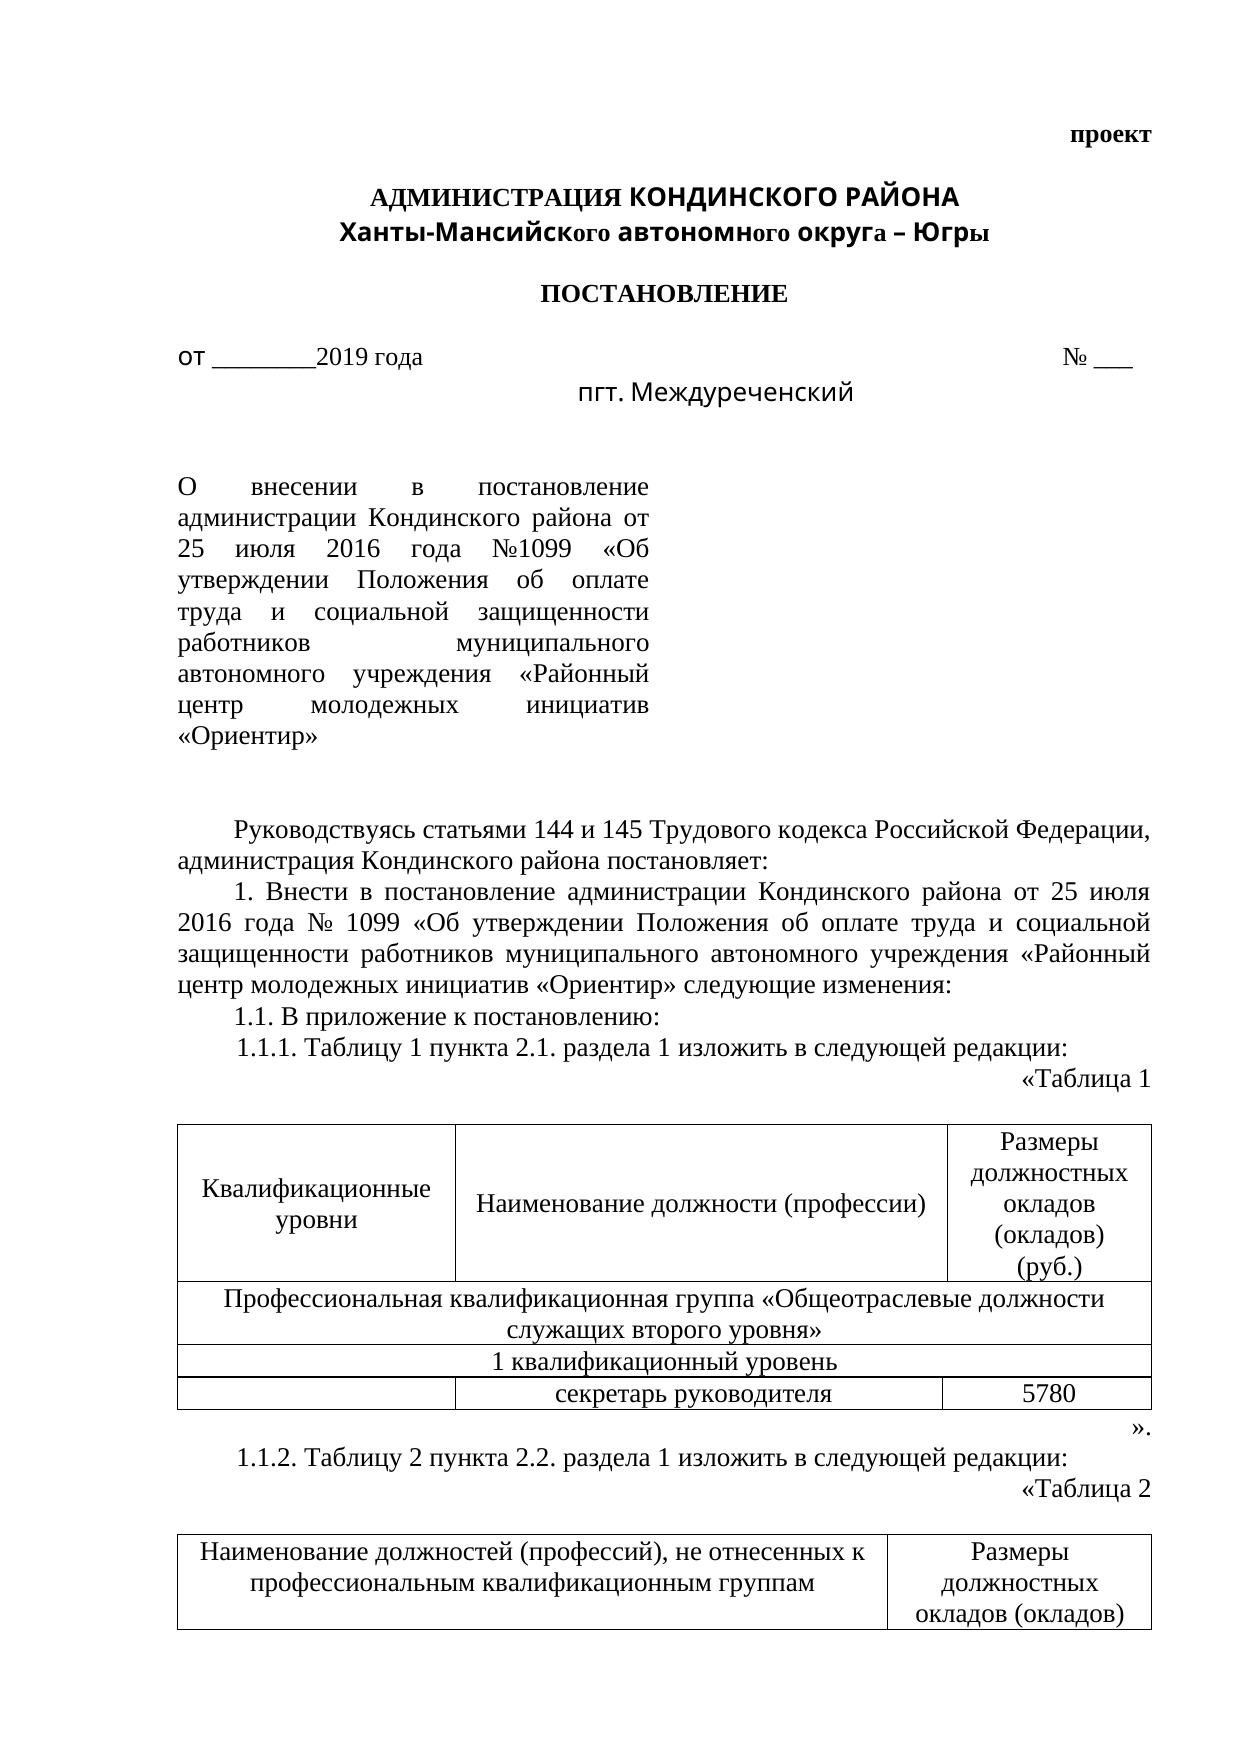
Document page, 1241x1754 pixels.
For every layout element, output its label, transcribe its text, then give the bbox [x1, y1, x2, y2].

text Ханты-Мансийского автономного округа – Югры [177, 214, 1152, 249]
text 1.1. В приложение к постановлению: [177, 999, 1152, 1031]
text О внесении в постановление администрации Кондинского района от 25 июля 2016 года №1099 «Об утверждении Положения об оплате труда и социальной защищенности работников муниципального автономного учреждения «Районный центр молодежных инициатив «Ориентир» [177, 470, 649, 750]
subtitle АДМИНИСТРАЦИЯ КОНДИНСКОГО РАЙОНА [177, 178, 1152, 214]
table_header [178, 1535, 887, 1629]
text 1.1.1. Таблицу 1 пункта 2.1. раздела 1 изложить в следующей редакции: [177, 1031, 1152, 1062]
text от ________2019 года № ___ [177, 338, 1152, 373]
text 1. Внести в постановление администрации Кондинского района от 25 июля 2016 года № 1099 «Об утверждении Положения об оплате труда и социальной защищенности работников муниципального автономного учреждения «Районный центр молодежных инициатив «Ориентир» следующие изменения: [177, 875, 1152, 999]
table_cell 1 квалификационный уровень [178, 1345, 1151, 1376]
table_cell секретарь руководителя [456, 1378, 942, 1409]
title проект [177, 118, 1152, 148]
table_cell [178, 1378, 455, 1409]
table_cell 5780 [943, 1378, 1151, 1409]
table_header Квалификационные уровни [178, 1125, 455, 1281]
table_header Наименование должности (профессии) [456, 1125, 947, 1281]
text «Таблица 2 [177, 1472, 1152, 1503]
table_header Размеры должностных окладов (окладов) (руб.) [948, 1125, 1151, 1281]
text «Таблица 1 [177, 1062, 1152, 1093]
text 1.1.2. Таблицу 2 пункта 2.2. раздела 1 изложить в следующей редакции: [177, 1441, 1152, 1472]
table_cell Профессиональная квалификационная группа «Общеотраслевые должности служащих второго уровня» [178, 1282, 1151, 1344]
text ПОСТАНОВЛЕНИЕ [177, 278, 1152, 308]
text ». [177, 1410, 1152, 1441]
text пгт. Междуреченский [177, 373, 1152, 409]
text Руководствуясь статьями 144 и 145 Трудового кодекса Российской Федерации, администрация Кондинского района постановляет: [177, 813, 1152, 875]
